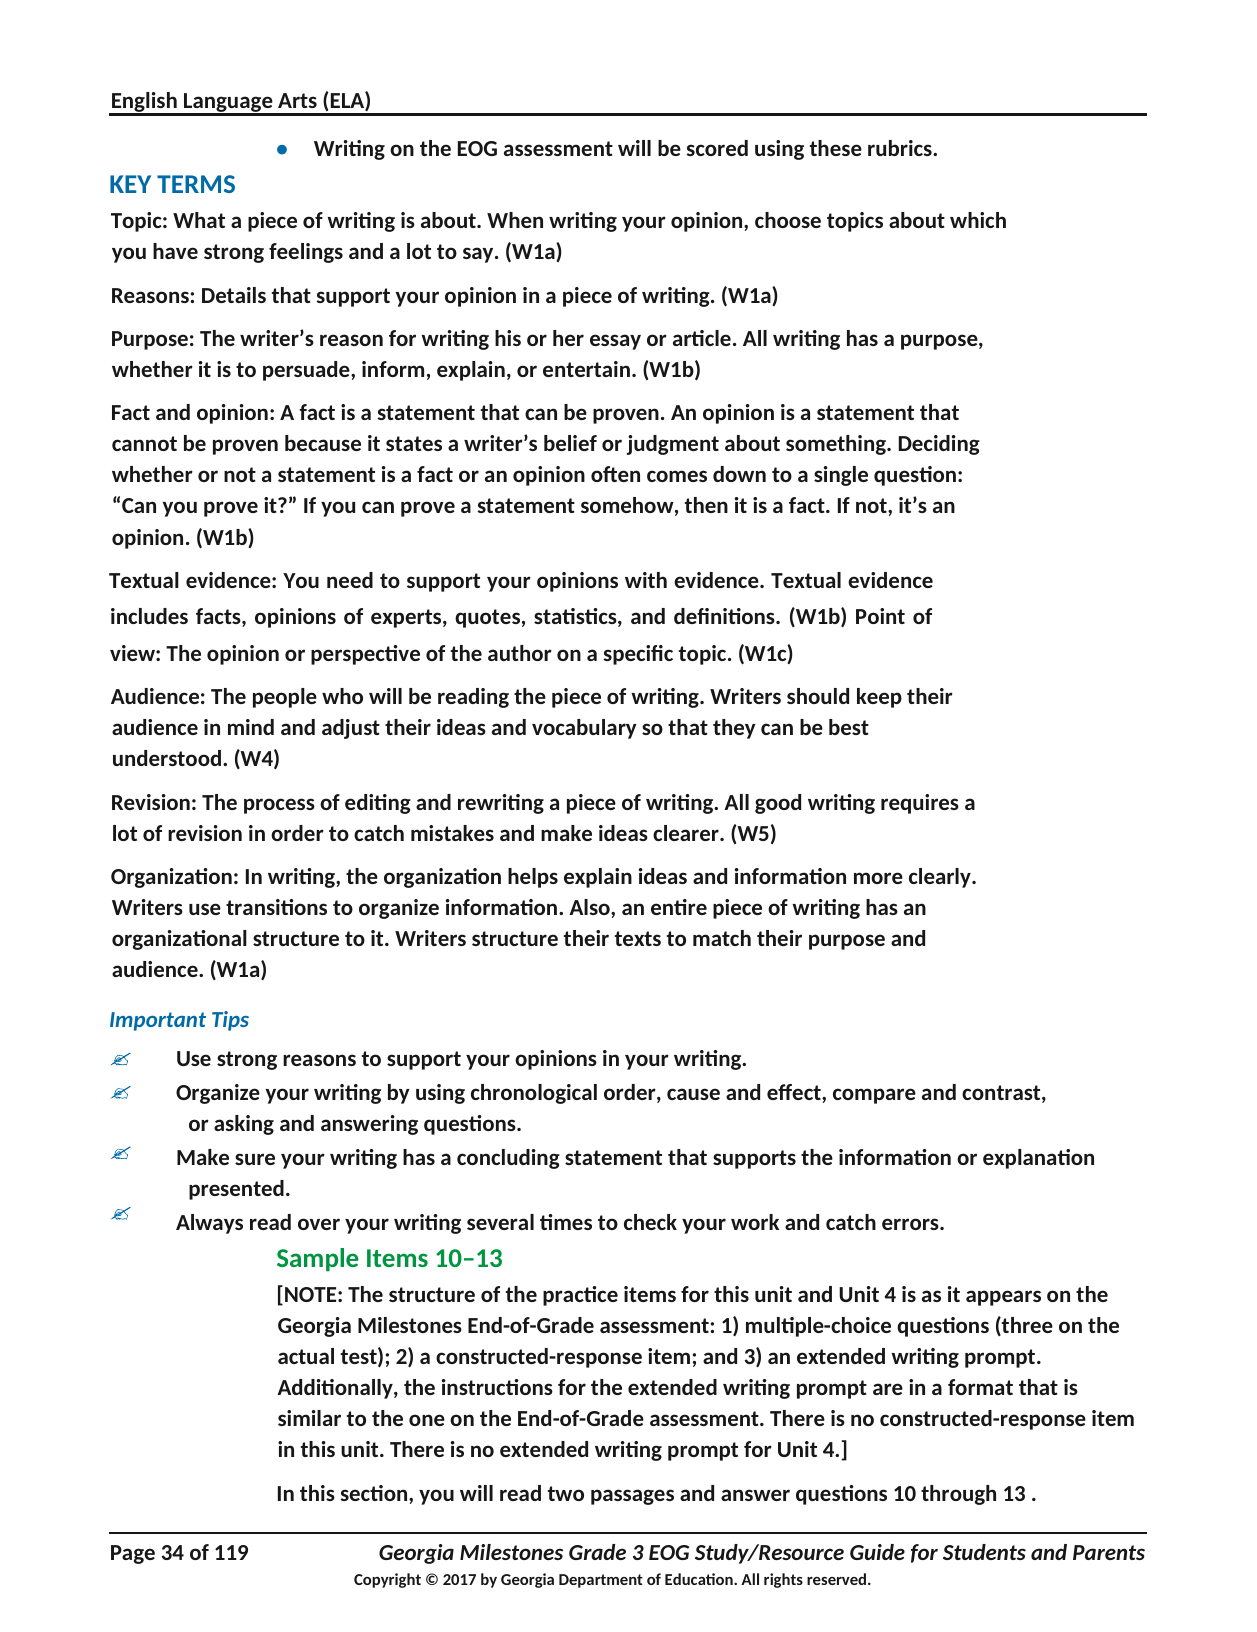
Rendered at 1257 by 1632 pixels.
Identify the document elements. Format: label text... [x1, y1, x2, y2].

text Reasons: Details that support your opinion in a piece of writing. (W1a) [111, 281, 1147, 309]
subtitle Important Tips [109, 1006, 1148, 1034]
text Use strong reasons to support your opinions in your writing. [131, 1044, 1147, 1072]
text [NOTE: The structure of the practice items for this unit and Unit 4 is as it appears on the Georgia Milestones End-of-Grade assessment: 1) multiple-choice questions (three on the actual test); 2) a constructed-response item; and 3) an extended writing prompt. Additionally, the instructions for the extended writing prompt are in a format that is similar to the one on the End-of-Grade assessment. There is no constructed-response item in this unit. There is no extended writing prompt for Unit 4.] [276, 1280, 1147, 1463]
text Textual evidence: You need to support your opinions with evidence. Textual evidence includes facts, opinions of experts, quotes, statistics, and definitions. (W1b) Point of view: The opinion or perspective of the author on a specific topic. (W1c) [109, 566, 934, 667]
subtitle Sample Items 10–13 [276, 1242, 1148, 1274]
text Organize your writing by using chronological order, cause and effect, compare and contrast, or asking and answering questions. [131, 1078, 1049, 1137]
text Audience: The people who will be reading the piece of writing. Writers should keep their audience in mind and adjust their ideas and vocabulary so that they can be best understood. (W4) [111, 682, 980, 772]
text Topic: What a piece of writing is about. When writing your opinion, choose topics about which you have strong feelings and a lot to say. (W1a) [111, 206, 1033, 265]
subtitle KEY TERMS [109, 167, 1148, 201]
text Revision: The process of editing and rewriting a piece of writing. All good writing requires a lot of revision in order to catch mistakes and make ideas clearer. (W5) [111, 788, 990, 847]
text Make sure your writing has a concluding statement that supports the information or explanation presented. [131, 1143, 1096, 1202]
text Fact and opinion: A fact is a statement that can be proven. An opinion is a statement that cannot be proven because it states a writer’s belief or judgment about something. Deciding whether or not a statement is a fact or an opinion often comes down to a single question: “Can you prove it?” If you can prove a statement somehow, then it is a fact. If not, it’s an opinion. (W1b) [111, 398, 997, 551]
list Writing on the EOG assessment will be scored using these rubrics. [276, 134, 1147, 162]
text Organization: In writing, the organization helps explain ideas and information more clearly. Writers use transitions to organize information. Also, an entire piece of writing has an organizational structure to it. Writers structure their texts to match their purpose and audience. (W1a) [111, 862, 1001, 983]
text Always read over your writing several times to check your work and catch errors. [131, 1208, 1147, 1236]
text In this section, you will read two passages and answer questions 10 through 13 . [276, 1479, 1148, 1507]
text Purpose: The writer’s reason for writing his or her essay or article. All writing has a purpose, whether it is to persuade, inform, explain, or entertain. (W1b) [111, 324, 1020, 383]
